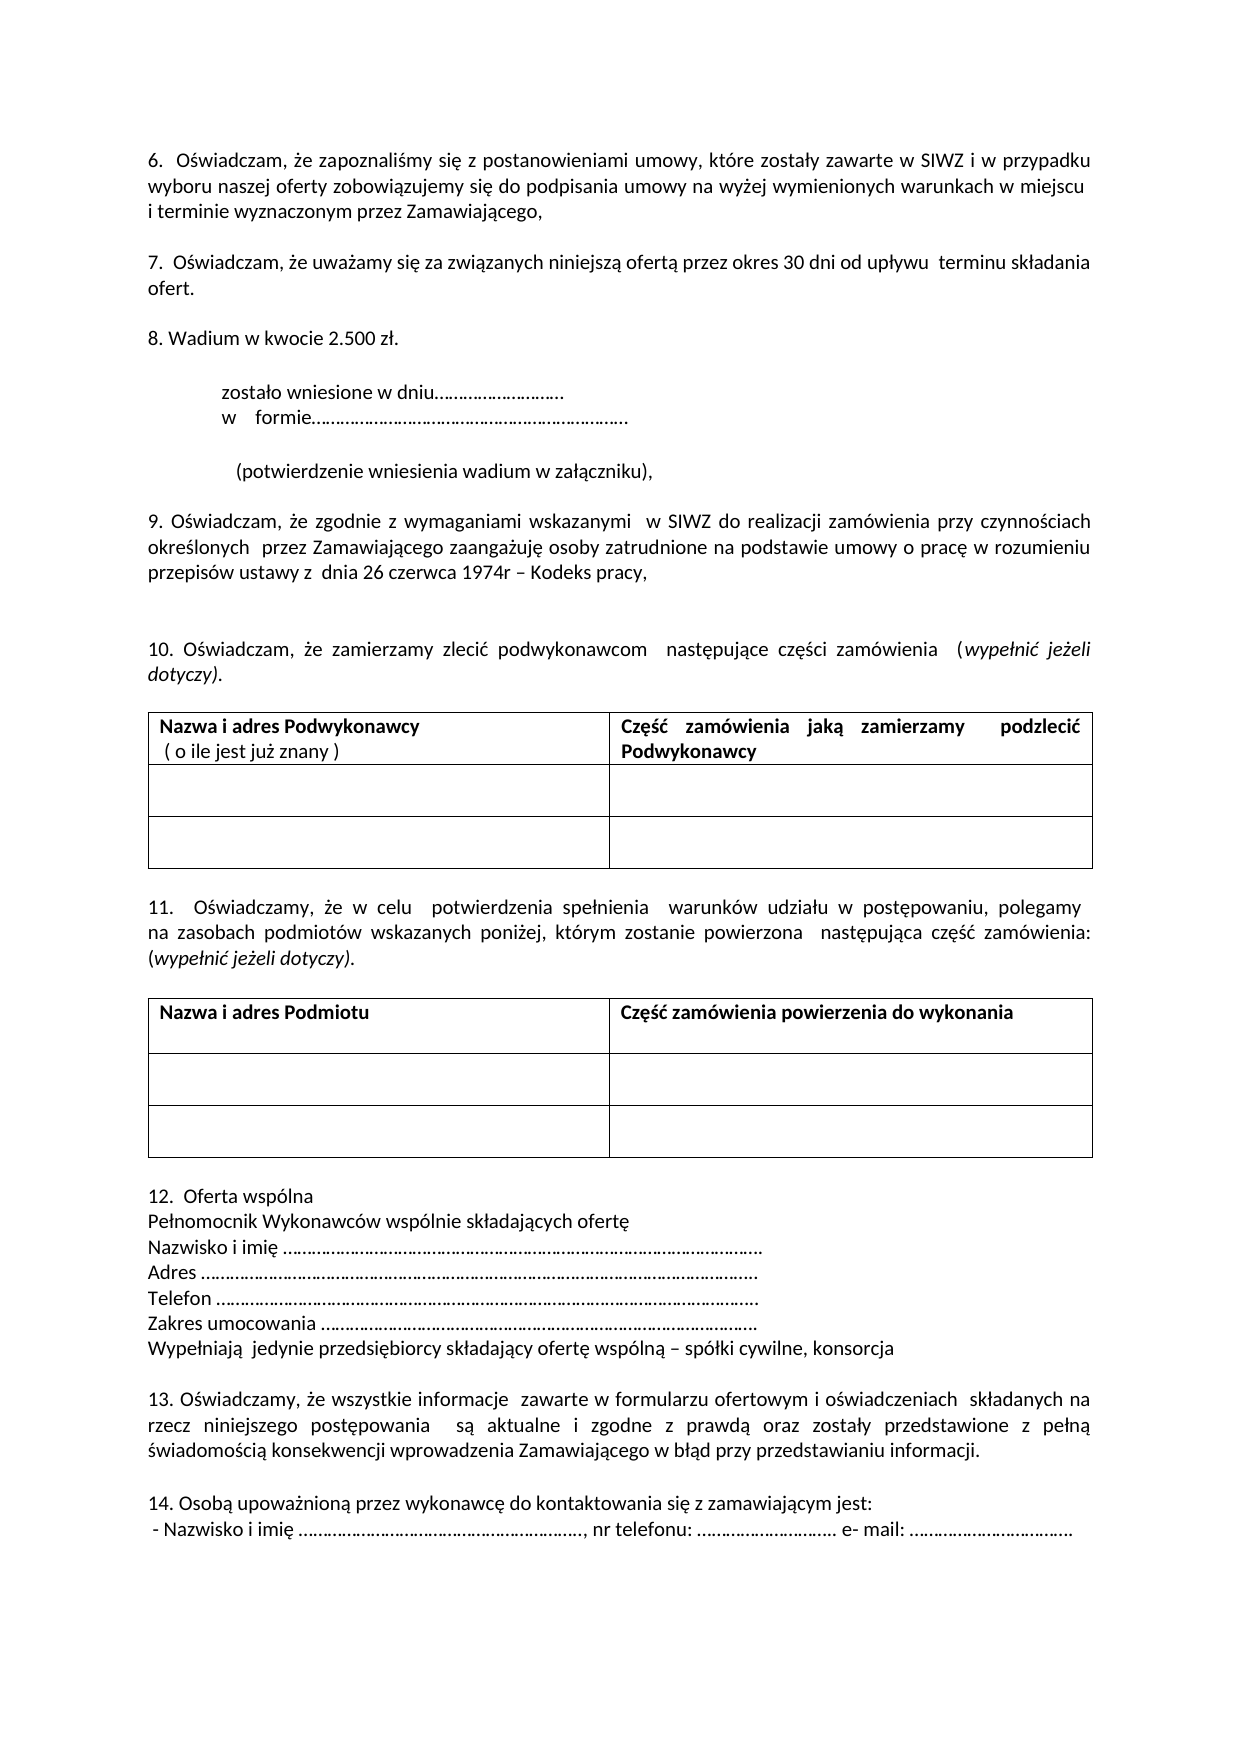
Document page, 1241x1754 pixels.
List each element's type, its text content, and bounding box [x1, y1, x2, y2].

text 6. Oświadczam, że zapoznaliśmy się z postanowieniami umowy, które zostały zawarte w SIWZ i w przypadku wyboru naszej oferty zobowiązujemy się do podpisania umowy na wyżej wymienionych warunkach w miejscu i terminie wyznaczonym przez Zamawiającego, [148, 148, 1093, 224]
text 14. Osobą upoważnioną przez wykonawcę do kontaktowania się z zamawiającym jest: [148, 1491, 1093, 1516]
table_cell [610, 765, 1092, 816]
text 9. Oświadczam, że zgodnie z wymaganiami wskazanymi w SIWZ do realizacji zamówienia przy czynnościach określonych przez Zamawiającego zaangażuję osoby zatrudnione na podstawie umowy o pracę w rozumieniu przepisów ustawy z dnia 26 czerwca 1974r – Kodeks pracy, [148, 509, 1093, 585]
text Pełnomocnik Wykonawców wspólnie składających ofertę [148, 1208, 1093, 1234]
text 10. Oświadczam, że zamierzamy zlecić podwykonawcom następujące części zamówienia (wypełnić jeżeli dotyczy). [148, 636, 1093, 687]
text 7. Oświadczam, że uważamy się za związanych niniejszą ofertą przez okres 30 dni od upływu terminu składania ofert. [148, 249, 1093, 300]
table_cell [149, 817, 609, 868]
text Wypełniają jedynie przedsiębiorcy składający ofertę wspólną – spółki cywilne, konsorcja [148, 1336, 1093, 1361]
table_header Część zamówienia jaką zamierzamy podzlecić Podwykonawcy [610, 713, 1092, 764]
text Telefon ………………………………………………………………………………………………….. [148, 1285, 1093, 1310]
text w formie………………………………………………………… [148, 404, 1093, 430]
table_cell [149, 765, 609, 816]
text (potwierdzenie wniesienia wadium w załączniku), [148, 458, 1093, 483]
text 12. Oferta wspólna [148, 1183, 1093, 1208]
text 11. Oświadczamy, że w celu potwierdzenia spełnienia warunków udziału w postępowaniu, polegamy na zasobach podmiotów wskazanych poniżej, którym zostanie powierzona następująca część zamówienia: (wypełnić jeżeli dotyczy). [148, 894, 1093, 970]
text Zakres umocowania ………………………………………………………………………………. [148, 1310, 1093, 1336]
text Nazwisko i imię ………………………………………………………………………………………. [148, 1234, 1093, 1259]
text Adres …………………………………………………………………………………………………….. [148, 1259, 1093, 1285]
text - Nazwisko i imię ………………………………………………….., nr telefonu: ……………………….. e- mail: ……………………………. [148, 1516, 1093, 1541]
table_header Część zamówienia powierzenia do wykonania [610, 999, 1092, 1053]
table_header Nazwa i adres Podwykonawcy ( o ile jest już znany ) [149, 713, 609, 764]
text 13. Oświadczamy, że wszystkie informacje zawarte w formularzu ofertowym i oświadczeniach składanych na rzecz niniejszego postępowania są aktualne i zgodne z prawdą oraz zostały przedstawione z pełną świadomością konsekwencji wprowadzenia Zamawiającego w błąd przy przedstawianiu informacji. [148, 1386, 1093, 1463]
table_cell [610, 1106, 1092, 1157]
text 8. Wadium w kwocie 2.500 zł. [148, 326, 1093, 351]
table_header Nazwa i adres Podmiotu [149, 999, 609, 1053]
table_cell [149, 1106, 609, 1157]
text zostało wniesione w dniu……………………… [148, 379, 1093, 404]
table_cell [149, 1054, 609, 1105]
table_cell [610, 817, 1092, 868]
table_cell [610, 1054, 1092, 1105]
